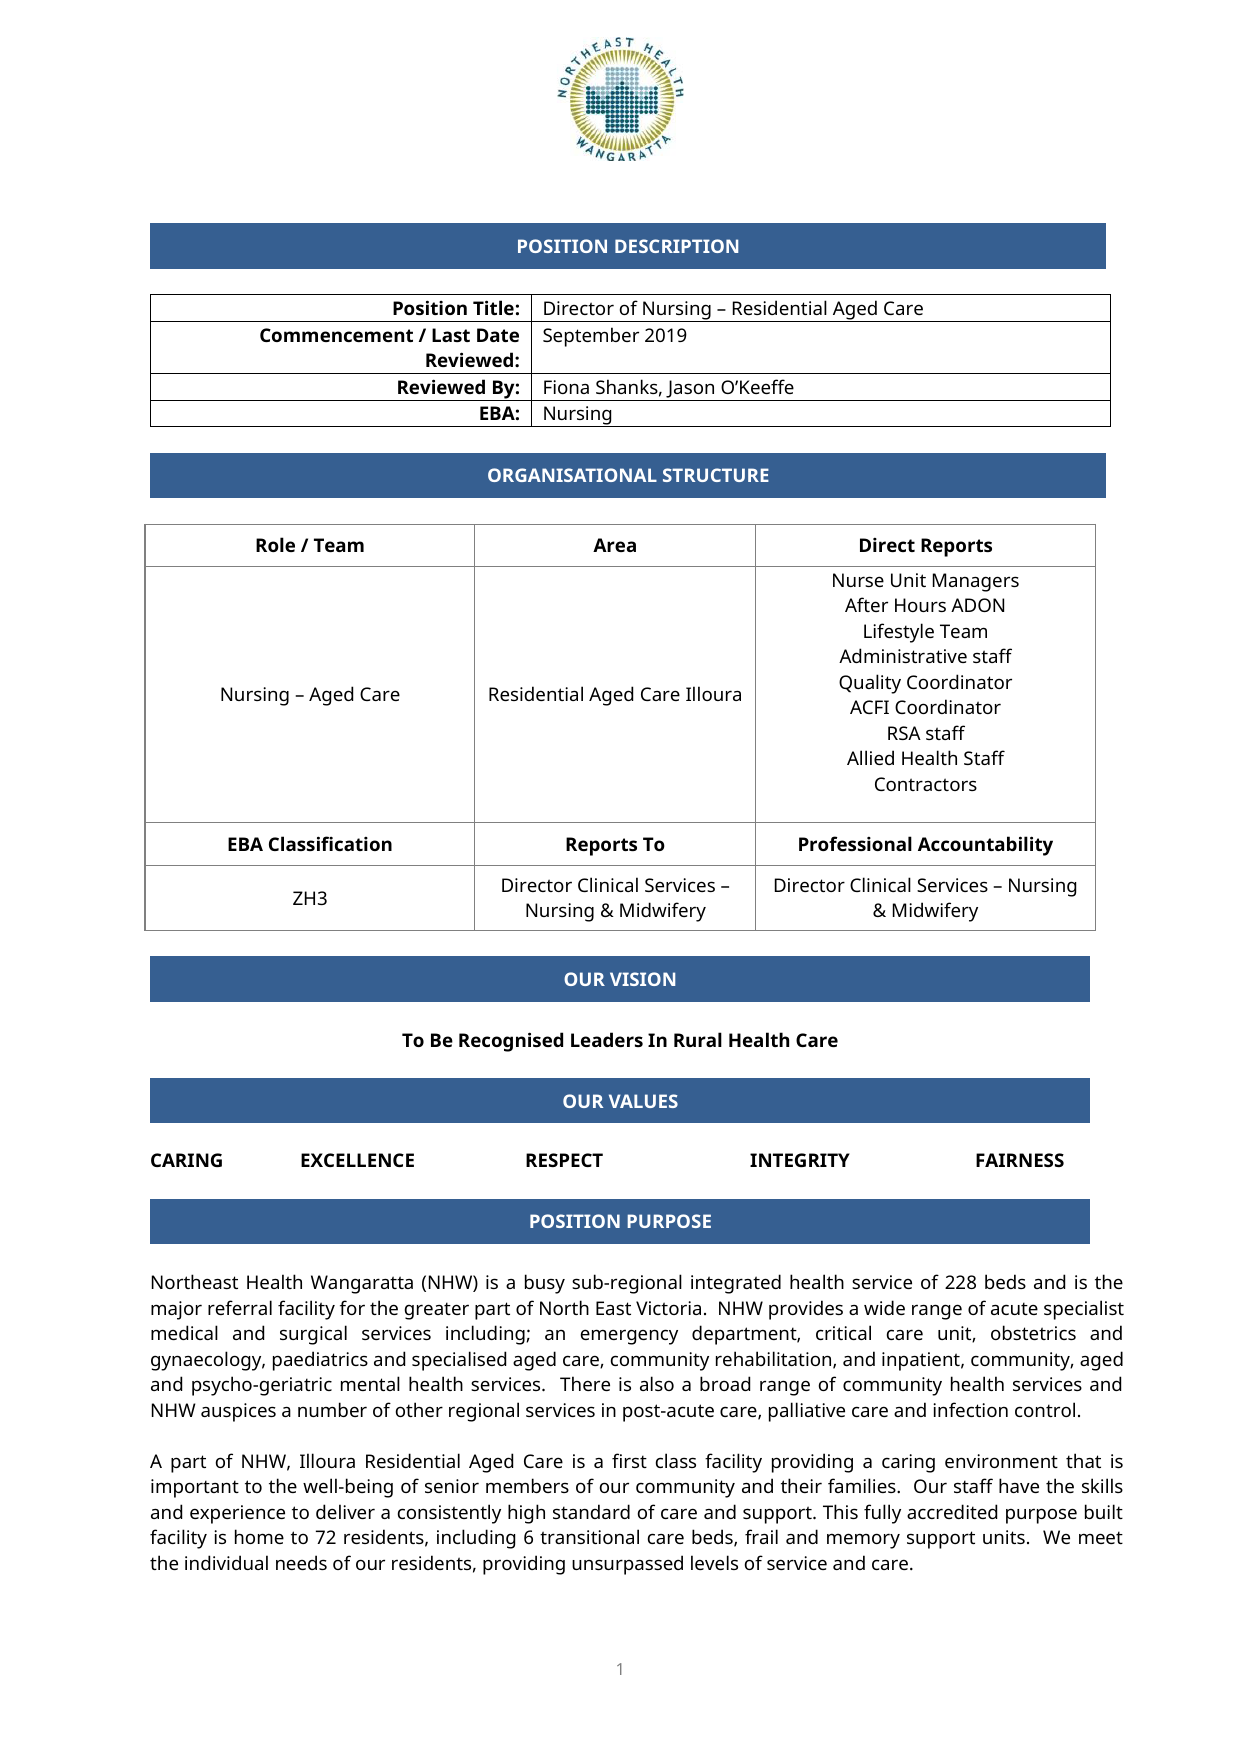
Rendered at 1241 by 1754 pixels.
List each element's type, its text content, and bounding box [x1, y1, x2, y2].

table_header POSITION PURPOSE [150, 1199, 1090, 1244]
table_header Direct Reports [756, 525, 1095, 566]
table_cell EBA Classification [146, 823, 474, 864]
table_cell September 2019 [532, 322, 1110, 373]
table_cell Commencement / Last Date Reviewed: [151, 322, 531, 373]
table_header Position Title: [151, 295, 531, 321]
table_cell Director Clinical Services – Nursing & Midwifery [756, 866, 1095, 929]
table_cell Reports To [475, 823, 755, 864]
table_header ORGANISATIONAL STRUCTURE [150, 453, 1106, 498]
table_cell Reviewed By: [151, 374, 531, 399]
text A part of NHW, Illoura Residential Aged Care is a first class facility providing a caring environment that is important to the well-being of senior members of our community and their families. Our staff have the skills and experience to deliver a consistently high standard of care and support. This fully accredited purpose built facility is home to 72 residents, including 6 transitional care beds, frail and memory support units. We meet the individual needs of our residents, providing unsurpassed levels of service and care. [150, 1448, 1125, 1576]
table_cell Nursing – Aged Care [146, 567, 474, 822]
table_cell Fiona Shanks, Jason O’Keeffe [532, 374, 1110, 399]
table_header OUR VISION [150, 956, 1090, 1002]
table_header POSITION DESCRIPTION [150, 223, 1106, 269]
table_cell Professional Accountability [756, 823, 1095, 864]
table_cell Nursing [532, 401, 1110, 426]
table_cell EBA: [151, 401, 531, 426]
text Northeast Health Wangaratta (NHW) is a busy sub-regional integrated health service of 228 beds and is the major referral facility for the greater part of North East Victoria. NHW provides a wide range of acute specialist medical and surgical services including; an emergency department, critical care unit, obstetrics and gynaecology, paediatrics and specialised aged care, community rehabilitation, and inpatient, community, aged and psycho-geriatric mental health services. There is also a broad range of community health services and NHW auspices a number of other regional services in post-acute care, palliative care and infection control. [150, 1269, 1125, 1423]
table_header OUR VALUES [150, 1078, 1090, 1123]
table_header Director of Nursing – Residential Aged Care [532, 295, 1110, 321]
table_cell Director Clinical Services – Nursing & Midwifery [475, 866, 755, 929]
table_cell Residential Aged Care Illoura [475, 567, 755, 822]
table_header Role / Team [146, 525, 474, 566]
table_cell Nurse Unit Managers After Hours ADON Lifestyle Team Administrative staff Quality Coordinator ACFI Coordinator RSA staff Allied Health Staff Contractors [756, 567, 1095, 822]
text To Be Recognised Leaders In Rural Health Care [150, 1027, 1090, 1053]
text CARING EXCELLENCE RESPECT INTEGRITY FAIRNESS [150, 1147, 1090, 1173]
table_cell ZH3 [146, 866, 474, 929]
table_header Area [475, 525, 755, 566]
